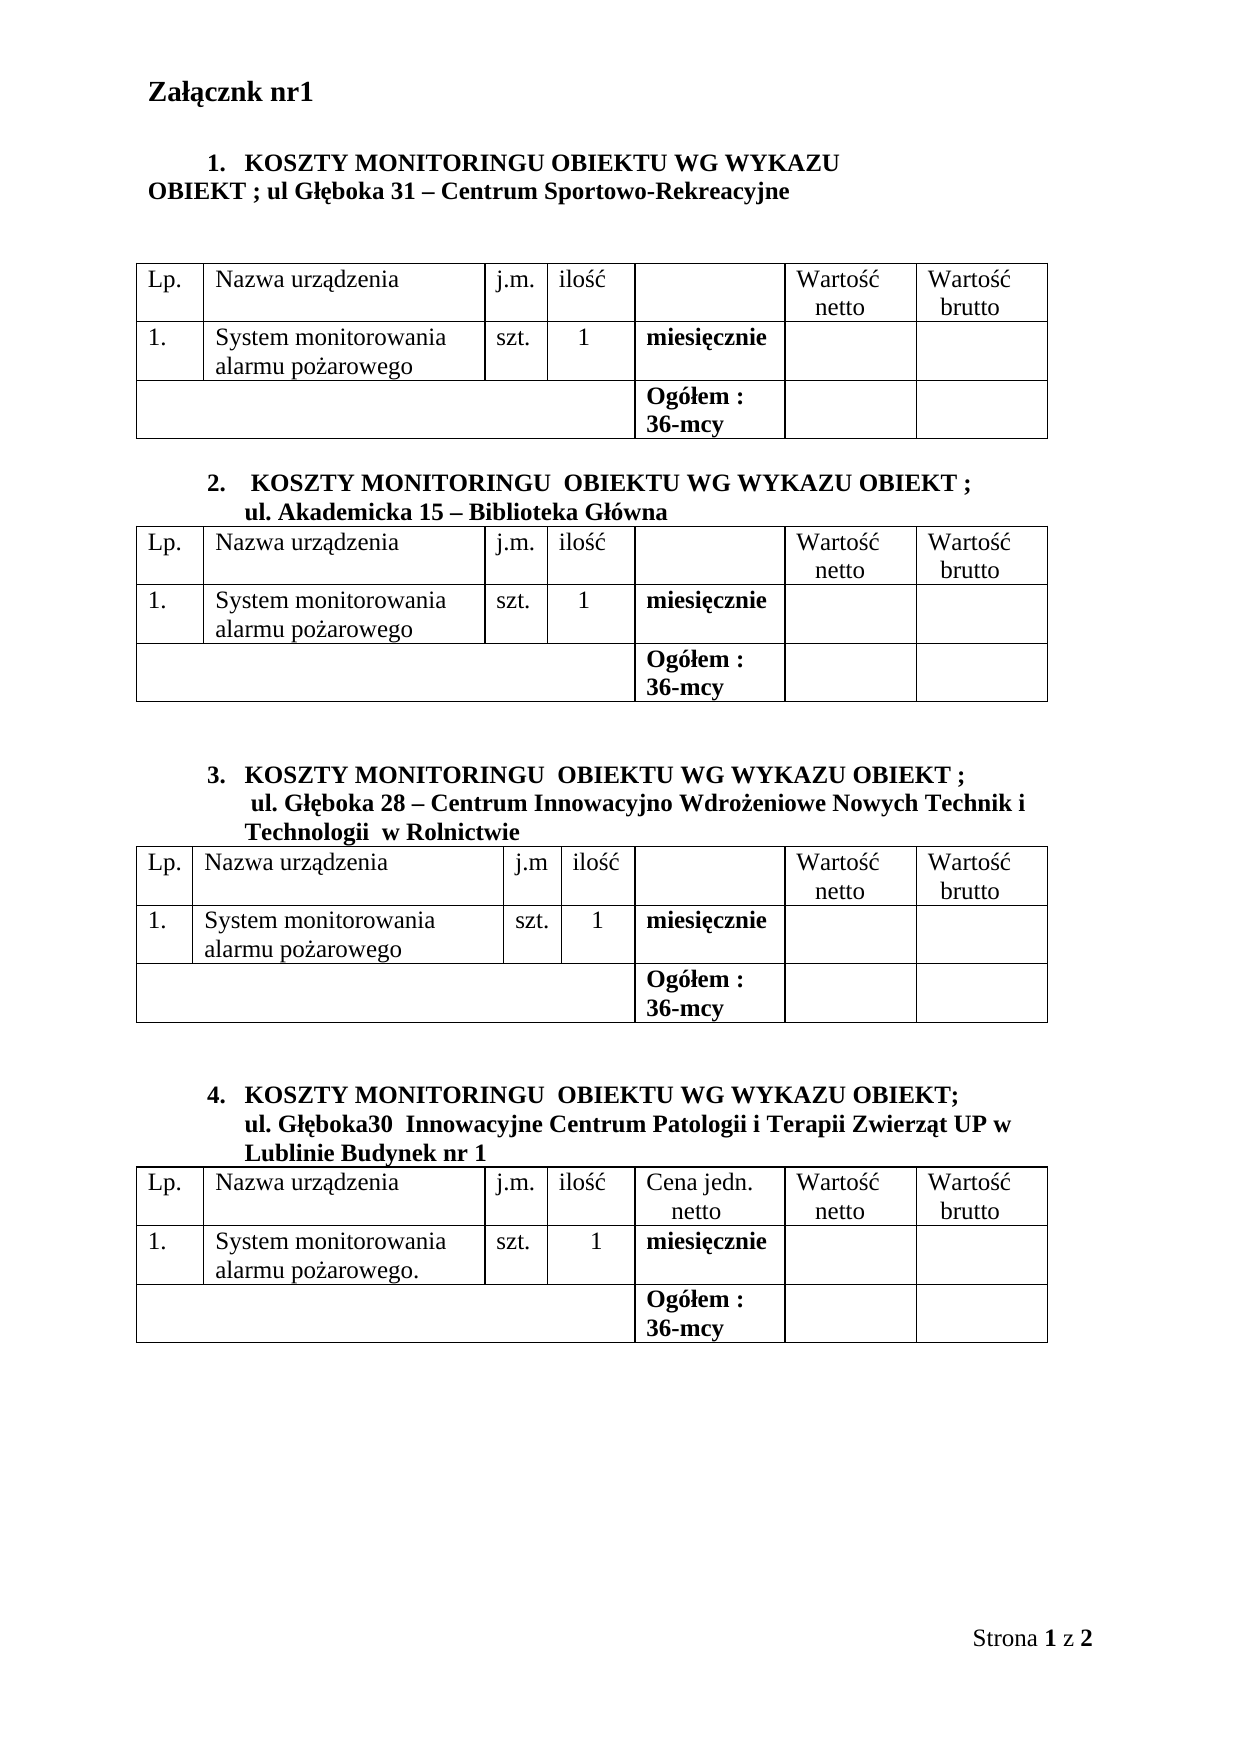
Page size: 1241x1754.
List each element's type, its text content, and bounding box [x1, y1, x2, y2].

table_cell [917, 585, 1047, 643]
table_header Nazwa urządzenia [193, 847, 503, 904]
table_header Wartość brutto [917, 1168, 1047, 1225]
table_cell 1. [137, 906, 192, 963]
table_cell szt. [504, 906, 561, 963]
table_cell System monitorowania alarmu pożarowego. [204, 1226, 484, 1283]
table_cell miesięcznie [636, 906, 784, 963]
table_header Wartość brutto [917, 527, 1047, 584]
list ul. Głęboka 28 – Centrum Innowacyjno Wdrożeniowe Nowych Technik i Technologii w Rolnictwie [244, 788, 1093, 846]
table_cell Ogółem : 36-mcy [636, 964, 784, 1022]
table_header Lp. [137, 264, 203, 321]
table_cell [137, 644, 634, 701]
table_cell Ogółem : 36-mcy [636, 644, 784, 701]
table_header [636, 264, 784, 321]
table_cell [786, 322, 916, 380]
table_header Nazwa urządzenia [204, 1168, 484, 1225]
table_header Lp. [137, 847, 192, 904]
table_header ilość [562, 847, 634, 904]
table_cell [786, 585, 916, 643]
table_header j.m. [486, 527, 547, 584]
table_cell 1. [137, 585, 203, 643]
table_header [636, 847, 784, 904]
table_cell 1. [137, 1226, 203, 1283]
list KOSZTY MONITORINGU OBIEKTU WG WYKAZU OBIEKT ; [207, 468, 1093, 497]
table_cell System monitorowania alarmu pożarowego [193, 906, 503, 963]
table_cell [917, 964, 1047, 1022]
table_header ilość [548, 527, 634, 584]
table_cell [786, 381, 916, 438]
table_cell Ogółem : 36-mcy [636, 381, 784, 438]
table_cell 1 [548, 1226, 634, 1283]
table_header j.m [504, 847, 561, 904]
table_cell 1. [137, 322, 203, 380]
table_header j.m. [486, 264, 547, 321]
table_cell szt. [486, 1226, 547, 1283]
table_cell miesięcznie [636, 585, 784, 643]
table_cell szt. [486, 322, 547, 380]
table_cell [917, 1226, 1047, 1283]
table_cell [917, 906, 1047, 963]
table_header Wartość netto [786, 527, 916, 584]
table_header ilość [548, 264, 634, 321]
table_header Lp. [137, 527, 203, 584]
table_header j.m. [486, 1168, 547, 1225]
table_cell [137, 381, 634, 438]
table_header Wartość netto [786, 264, 916, 321]
table_cell 1 [548, 322, 634, 380]
table_cell 1 [562, 906, 634, 963]
table_cell 1 [548, 585, 634, 643]
table_cell szt. [486, 585, 547, 643]
list KOSZTY MONITORINGU OBIEKTU WG WYKAZU OBIEKT ; [207, 760, 1093, 788]
table_header [636, 527, 784, 584]
table_header Nazwa urządzenia [204, 527, 484, 584]
table_cell [137, 964, 634, 1022]
table_header Wartość netto [786, 1168, 916, 1225]
table_cell [786, 644, 916, 701]
table_header Wartość brutto [917, 847, 1047, 904]
table_cell [786, 964, 916, 1022]
table_cell [786, 1285, 916, 1342]
table_cell System monitorowania alarmu pożarowego [204, 585, 484, 643]
table_cell System monitorowania alarmu pożarowego [204, 322, 484, 380]
table_cell miesięcznie [636, 322, 784, 380]
text OBIEKT ; ul Głęboka 31 – Centrum Sportowo-Rekreacyjne [148, 176, 1093, 205]
table_header Lp. [137, 1168, 203, 1225]
table_header Wartość netto [786, 847, 916, 904]
list ul. Akademicka 15 – Biblioteka Główna [244, 497, 1093, 526]
list KOSZTY MONITORINGU OBIEKTU WG WYKAZU OBIEKT; [207, 1080, 1093, 1109]
table_cell [917, 322, 1047, 380]
table_cell [917, 381, 1047, 438]
list KOSZTY MONITORINGU OBIEKTU WG WYKAZU [207, 148, 1093, 176]
list ul. Głęboka30 Innowacyjne Centrum Patologii i Terapii Zwierząt UP w Lublinie Budynek nr 1 [244, 1109, 1093, 1166]
table_cell [917, 1285, 1047, 1342]
table_header Nazwa urządzenia [204, 264, 484, 321]
table_cell [786, 906, 916, 963]
table_header ilość [548, 1168, 634, 1225]
table_cell [137, 1285, 634, 1342]
table_header Cena jedn. netto [636, 1168, 784, 1225]
table_cell [786, 1226, 916, 1283]
table_cell miesięcznie [636, 1226, 784, 1283]
table_cell Ogółem : 36-mcy [636, 1285, 784, 1342]
table_cell [917, 644, 1047, 701]
table_header Wartość brutto [917, 264, 1047, 321]
